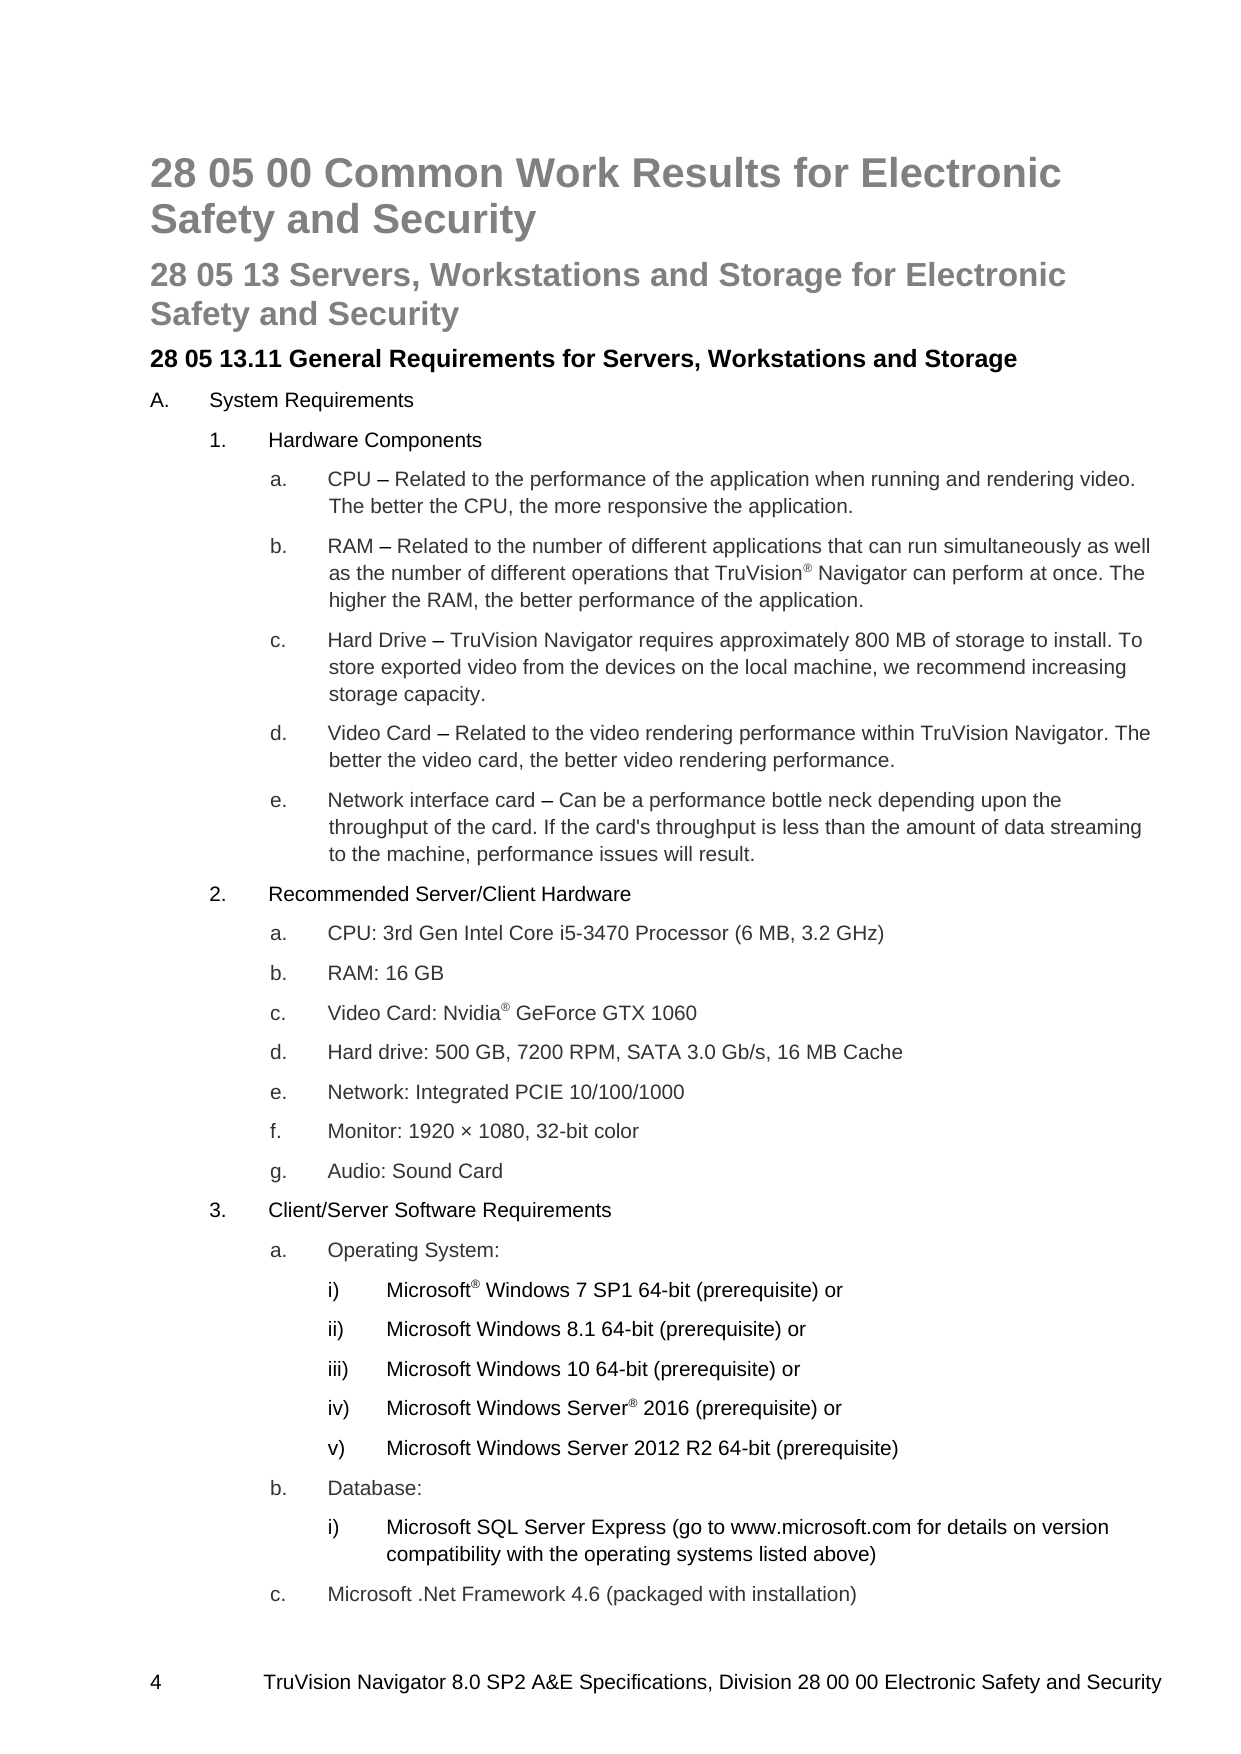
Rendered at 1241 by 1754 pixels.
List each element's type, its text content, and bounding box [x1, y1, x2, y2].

subtitle Microsoft Windows 10 64-bit (prerequisite) or [328, 1354, 1165, 1382]
subtitle Database: [270, 1473, 1165, 1500]
subtitle Operating System: [270, 1236, 1165, 1263]
text 28 05 13.11 General Requirements for Servers, Workstations and Storage [150, 344, 1165, 373]
subtitle RAM: 16 GB [270, 959, 1165, 986]
subtitle Hard drive: 500 GB, 7200 RPM, SATA 3.0 Gb/s, 16 MB Cache [270, 1038, 1165, 1065]
text 28 05 00 Common Work Results for Electronic Safety and Security [150, 151, 1165, 243]
subtitle Microsoft SQL Server Express (go to www.microsoft.com for details on version compatibility with the operating systems listed above) [328, 1513, 1165, 1567]
subtitle Client/Server Software Requirements [209, 1196, 1165, 1223]
subtitle Network: Integrated PCIE 10/100/1000 [270, 1077, 1165, 1104]
subtitle Microsoft® Windows 7 SP1 64-bit (prerequisite) or [328, 1275, 1165, 1302]
subtitle Recommended Server/Client Hardware [209, 879, 1165, 907]
subtitle Audio: Sound Card [270, 1157, 1165, 1184]
subtitle Microsoft Windows 8.1 64-bit (prerequisite) or [328, 1315, 1165, 1342]
subtitle Monitor: 1920 × 1080, 32-bit color [270, 1117, 1165, 1144]
subtitle System Requirements [150, 386, 1165, 413]
subtitle Video Card – Related to the video rendering performance within TruVision Navigator. The better the video card, the better video rendering performance. [270, 719, 1165, 773]
subtitle CPU – Related to the performance of the application when running and rendering video. The better the CPU, the more responsive the application. [270, 465, 1165, 519]
subtitle Microsoft Windows Server 2012 R2 64-bit (prerequisite) [328, 1434, 1165, 1461]
subtitle Hard Drive – TruVision Navigator requires approximately 800 MB of storage to install. To store exported video from the devices on the local machine, we recommend increasing storage capacity. [270, 625, 1165, 707]
subtitle Microsoft .Net Framework 4.6 (packaged with installation) [270, 1579, 1165, 1607]
subtitle Hardware Components [209, 425, 1165, 452]
subtitle Video Card: Nvidia® GeForce GTX 1060 [270, 998, 1165, 1025]
subtitle RAM – Related to the number of different applications that can run simultaneously as well as the number of different operations that TruVision® Navigator can perform at once. The higher the RAM, the better performance of the application. [270, 532, 1165, 613]
text 28 05 13 Servers, Workstations and Storage for Electronic Safety and Security [150, 255, 1165, 332]
subtitle Microsoft Windows Server® 2016 (prerequisite) or [328, 1394, 1165, 1421]
subtitle CPU: 3rd Gen Intel Core i5-3470 Processor (6 MB, 3.2 GHz) [270, 919, 1165, 946]
subtitle Network interface card – Can be a performance bottle neck depending upon the throughput of the card. If the card's throughput is less than the amount of data streaming to the machine, performance issues will result. [270, 786, 1165, 867]
